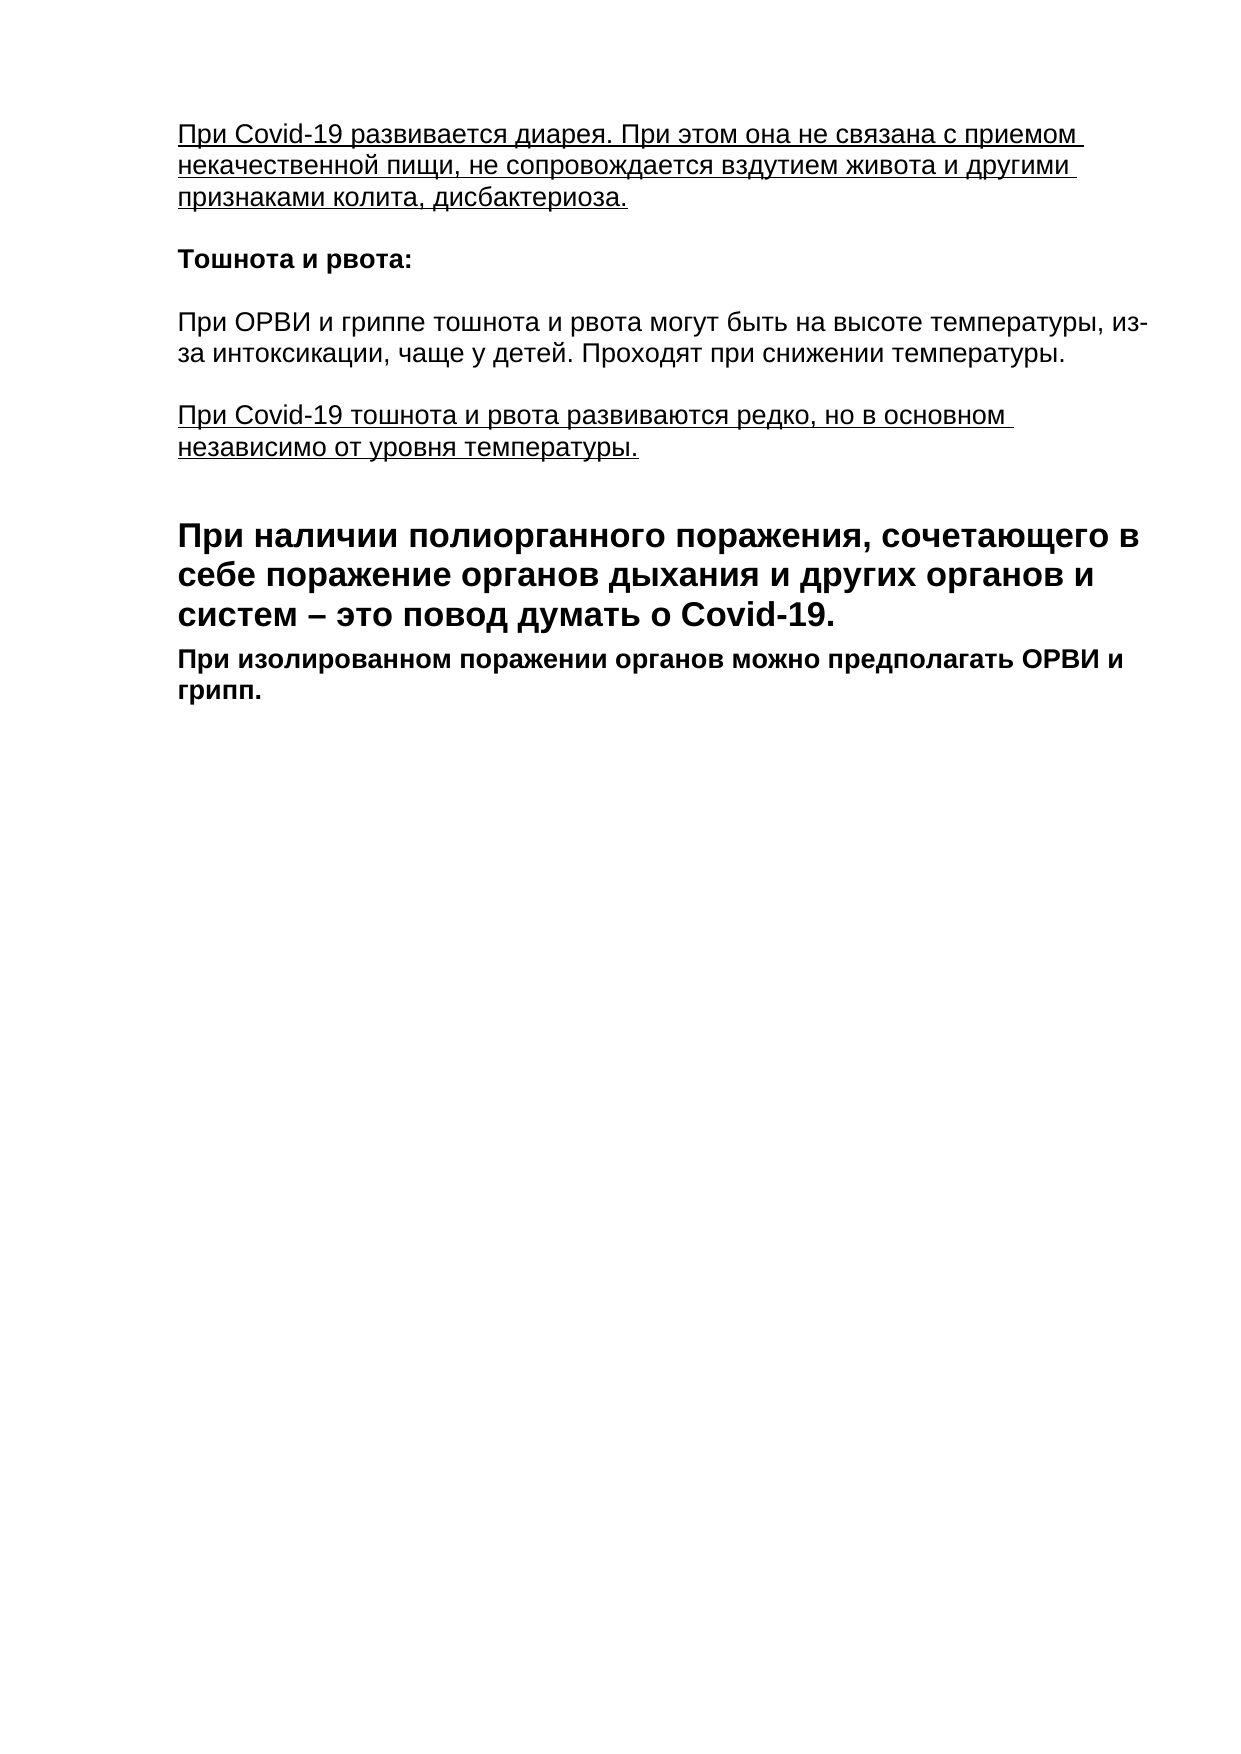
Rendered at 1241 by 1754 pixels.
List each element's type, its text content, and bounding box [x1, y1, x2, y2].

text При изолированном поражении органов можно предполагать ОРВИ и грипп. [177, 643, 1152, 706]
text При ОРВИ и гриппе тошнота и рвота могут быть на высоте температуры, из-за интоксикации, чаще у детей. Проходят при снижении температуры. [177, 306, 1152, 368]
text При наличии полиорганного поражения, сочетающего в себе поражение органов дыхания и других органов и систем – это повод думать о Covid-19. [177, 515, 1152, 634]
text При Covid-19 развивается диарея. При этом она не связана с приемом некачественной пищи, не сопровождается вздутием живота и другими признаками колита, дисбактериоза. [177, 118, 1152, 212]
text При Covid-19 тошнота и рвота развиваются редко, но в основном независимо от уровня температуры. [177, 399, 1152, 462]
text Тошнота и рвота: [177, 243, 1152, 274]
